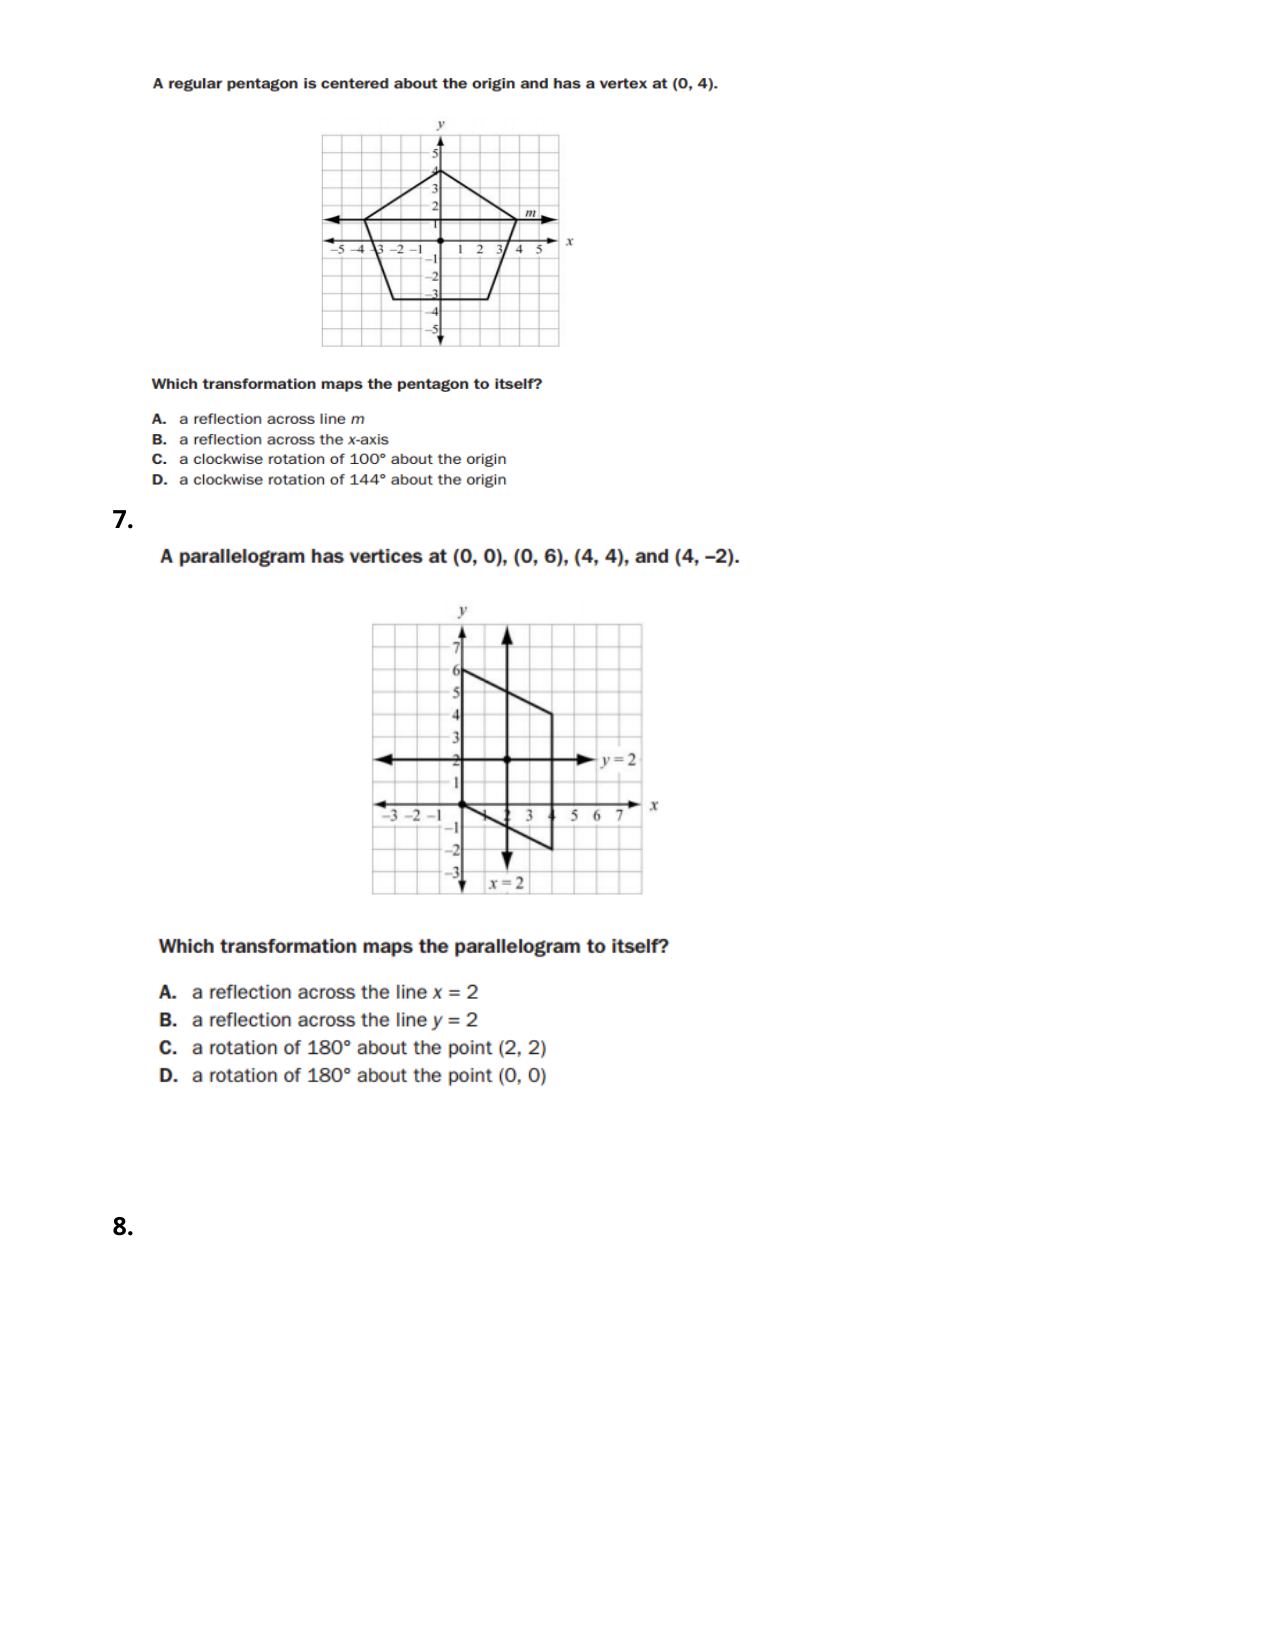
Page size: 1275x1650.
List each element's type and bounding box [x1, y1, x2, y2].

picture [150, 538, 824, 1096]
picture [150, 75, 750, 500]
